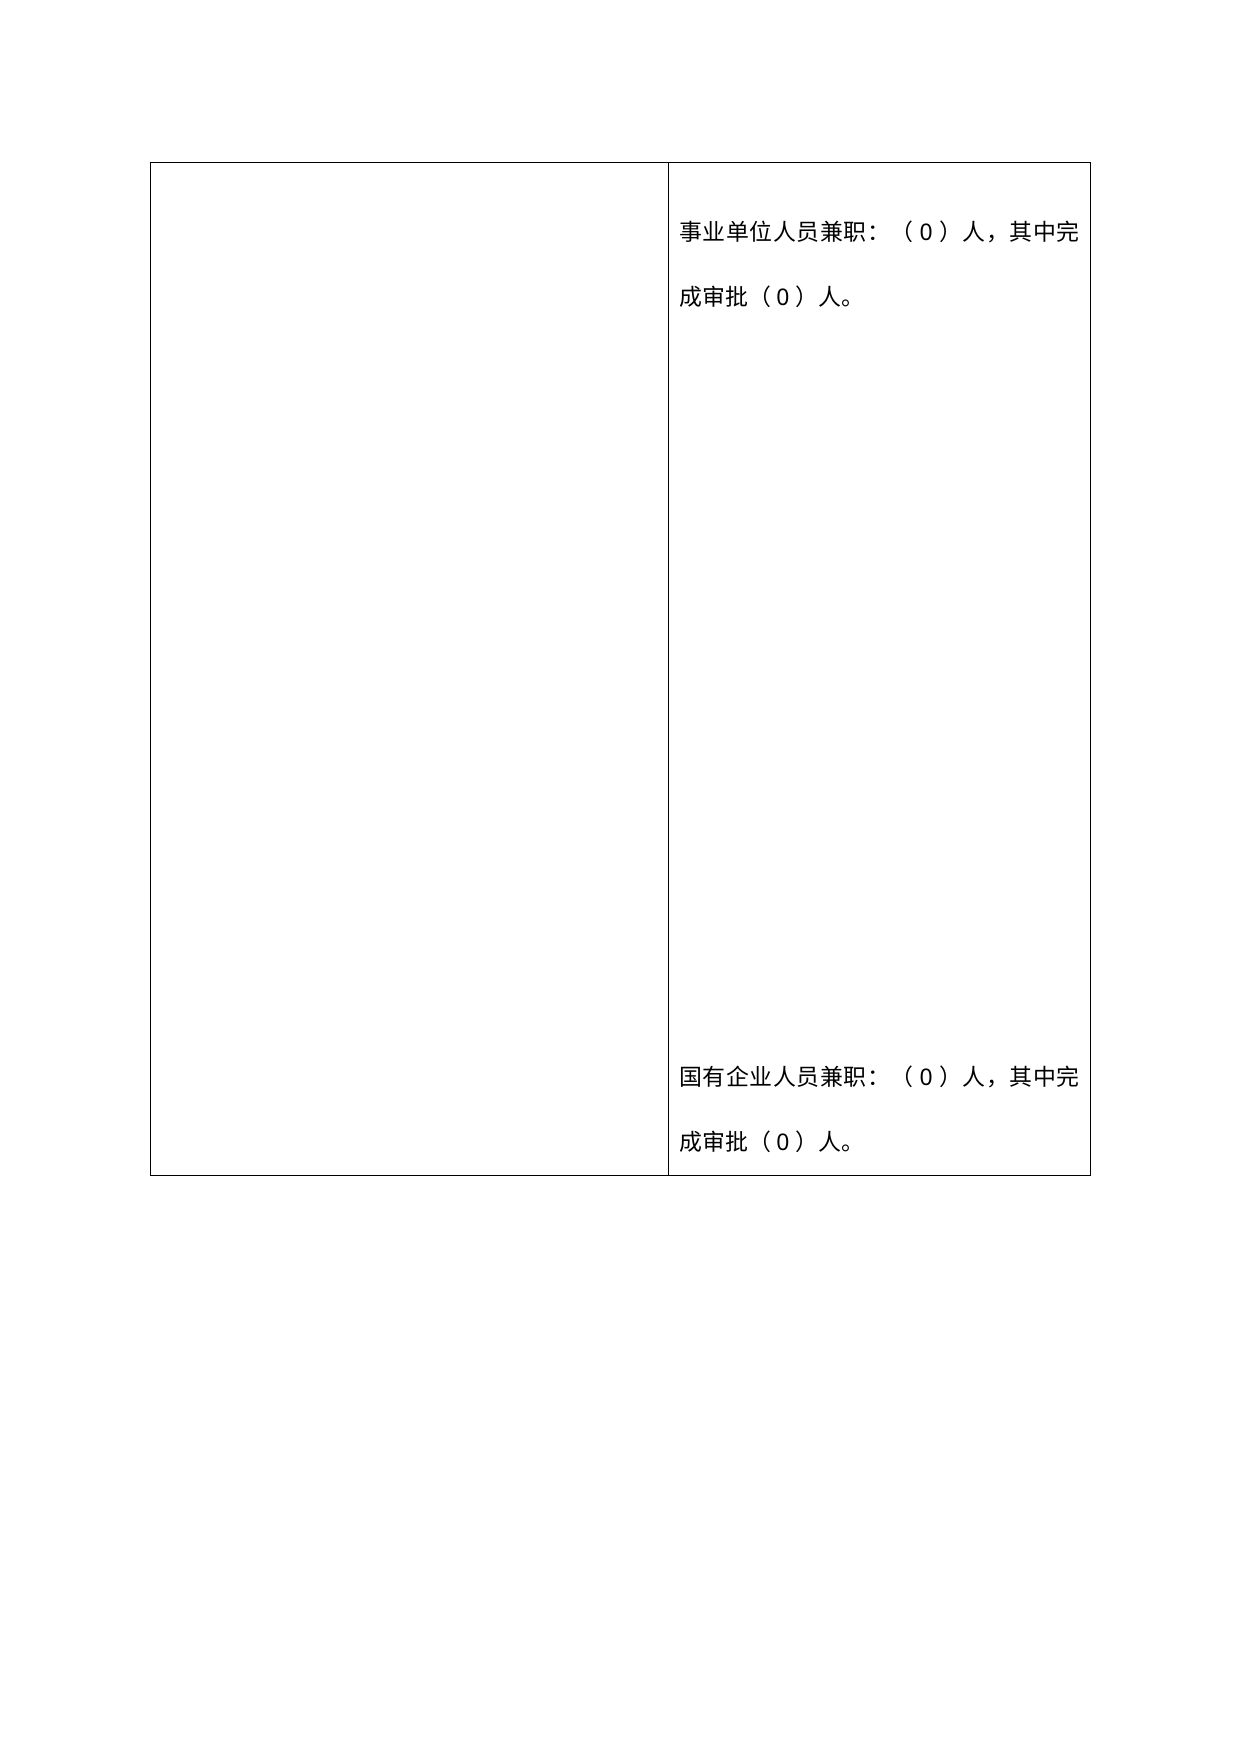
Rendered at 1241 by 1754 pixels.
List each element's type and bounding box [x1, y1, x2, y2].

table_cell [669, 163, 1090, 1175]
table_cell [151, 163, 668, 1175]
